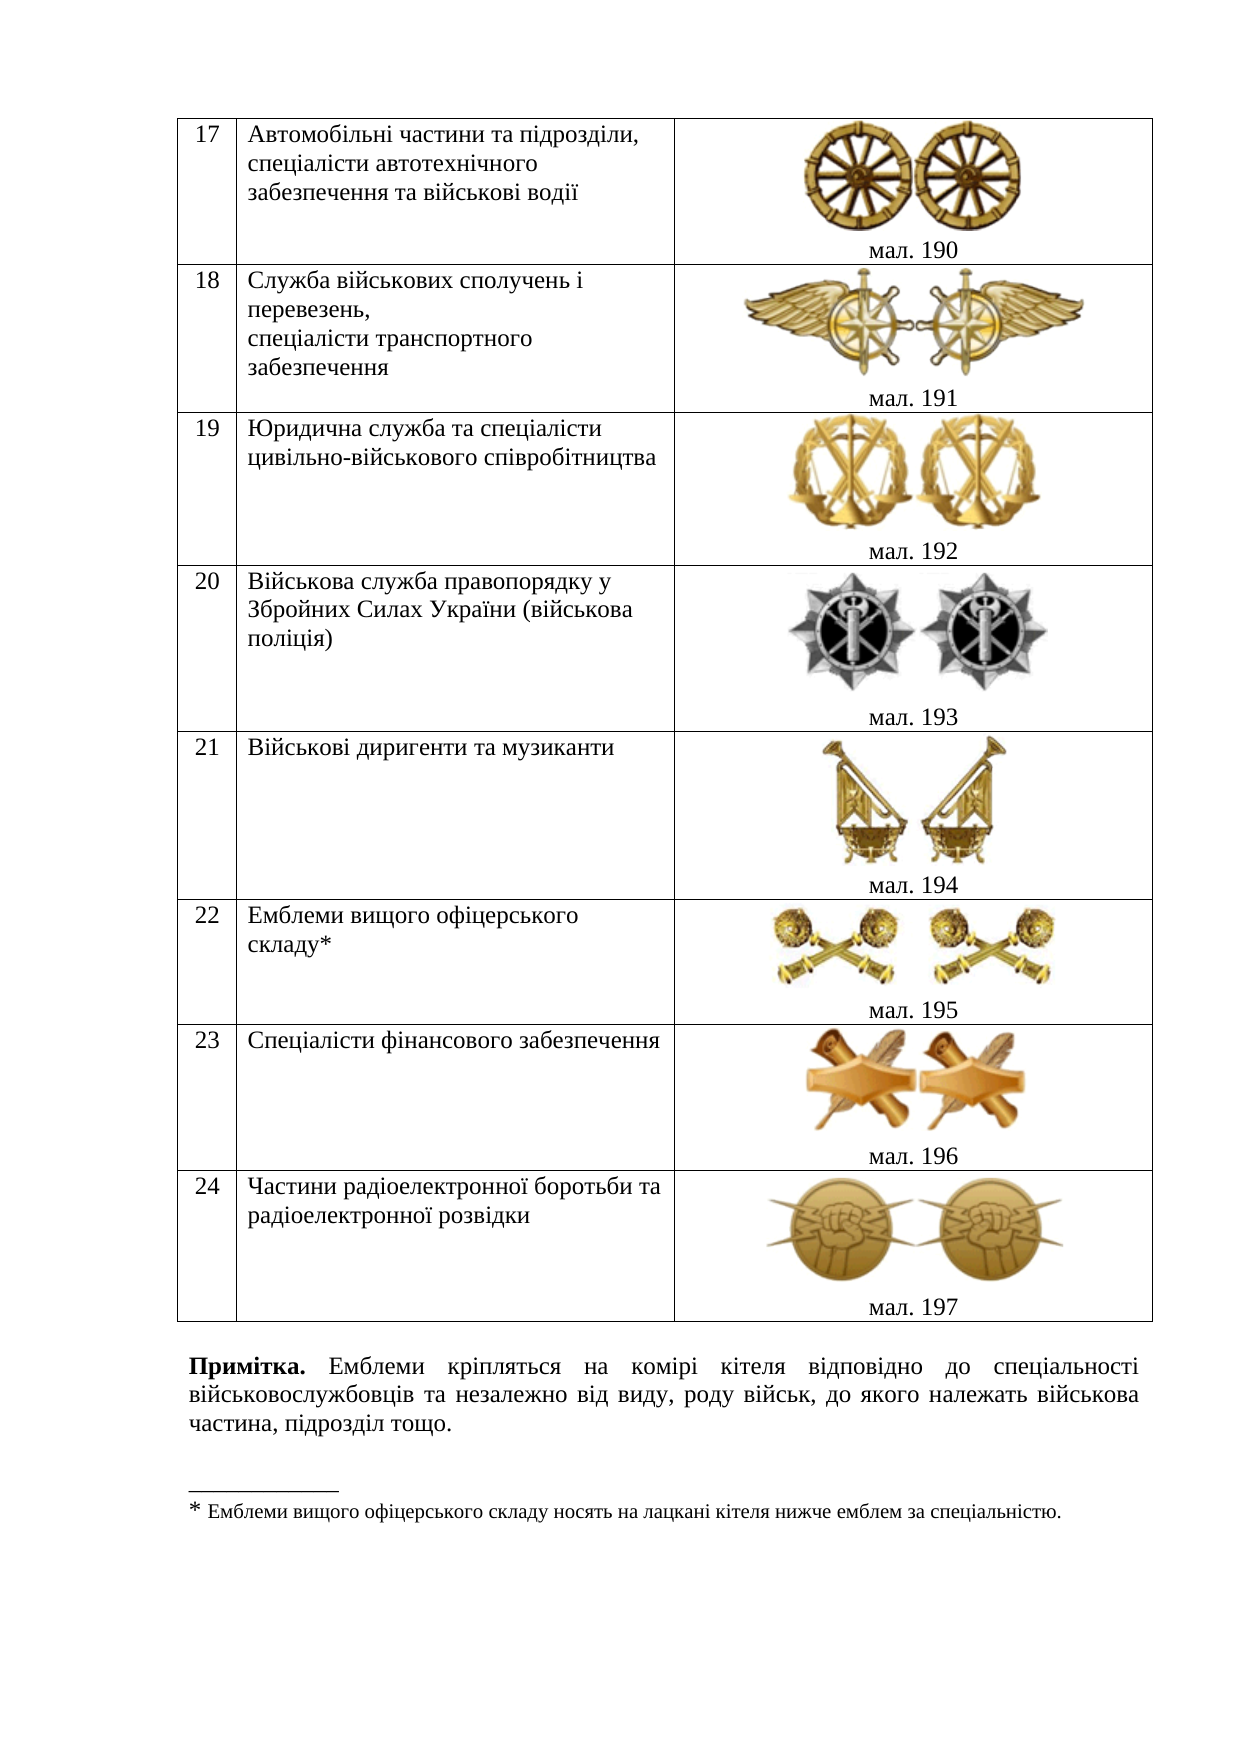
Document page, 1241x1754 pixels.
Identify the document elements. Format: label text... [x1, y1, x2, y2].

table_cell мал. 197 [675, 1171, 1152, 1321]
table_cell 19 [178, 413, 236, 565]
table_cell Юридична служба та спеціалісти цивільно-військового співробітництва [237, 413, 674, 565]
table_cell Військова служба правопорядку у Збройних Силах України (військова поліція) [237, 566, 674, 731]
table_cell 21 [178, 732, 236, 899]
table_cell Військові диригенти та музиканти [237, 732, 674, 899]
picture [817, 732, 1010, 866]
picture [796, 1024, 1030, 1136]
table_cell мал. 193 [675, 566, 1152, 731]
table_cell 23 [178, 1025, 236, 1170]
picture [764, 900, 1062, 990]
picture [778, 565, 1048, 697]
table_cell Частини радіоелектронної боротьби та радіоелектронної розвідки [237, 1171, 674, 1321]
table_cell мал. 196 [675, 1025, 1152, 1170]
picture [800, 119, 1026, 231]
table_header Примітка. Емблеми кріпляться на комірі кітеля відповідно до спеціальності військовослужбовців та незалежно від виду, роду військ, до якого належать військова частина, підрозділ тощо. ____________ * Емблеми вищого офіцерського складу носять на лацкані кітеля нижче емблем за спеціальністю. [177, 1351, 1152, 1524]
picture [757, 1170, 1070, 1287]
table_cell Автомобільні частини та підрозділи, спеціалісти автотехнічного забезпечення та військові водії [237, 119, 674, 264]
table_cell Спеціалісти фінансового забезпечення [237, 1025, 674, 1170]
table_cell Служба військових сполучень і перевезень, спеціалісти транспортного забезпечення [237, 265, 674, 412]
table_cell 20 [178, 566, 236, 731]
table_cell 24 [178, 1171, 236, 1321]
table_cell мал. 194 [675, 732, 1152, 899]
table_cell мал. 191 [675, 265, 1152, 412]
table_cell мал. 195 [675, 900, 1152, 1024]
table_cell Емблеми вищого офіцерського складу* [237, 900, 674, 1024]
table_cell 18 [178, 265, 236, 412]
table_cell 17 [178, 119, 236, 264]
table_cell 22 [178, 900, 236, 1024]
picture [739, 265, 1087, 378]
table_cell мал. 192 [675, 413, 1152, 565]
table_cell мал. 190 [675, 119, 1152, 264]
picture [785, 413, 1042, 531]
